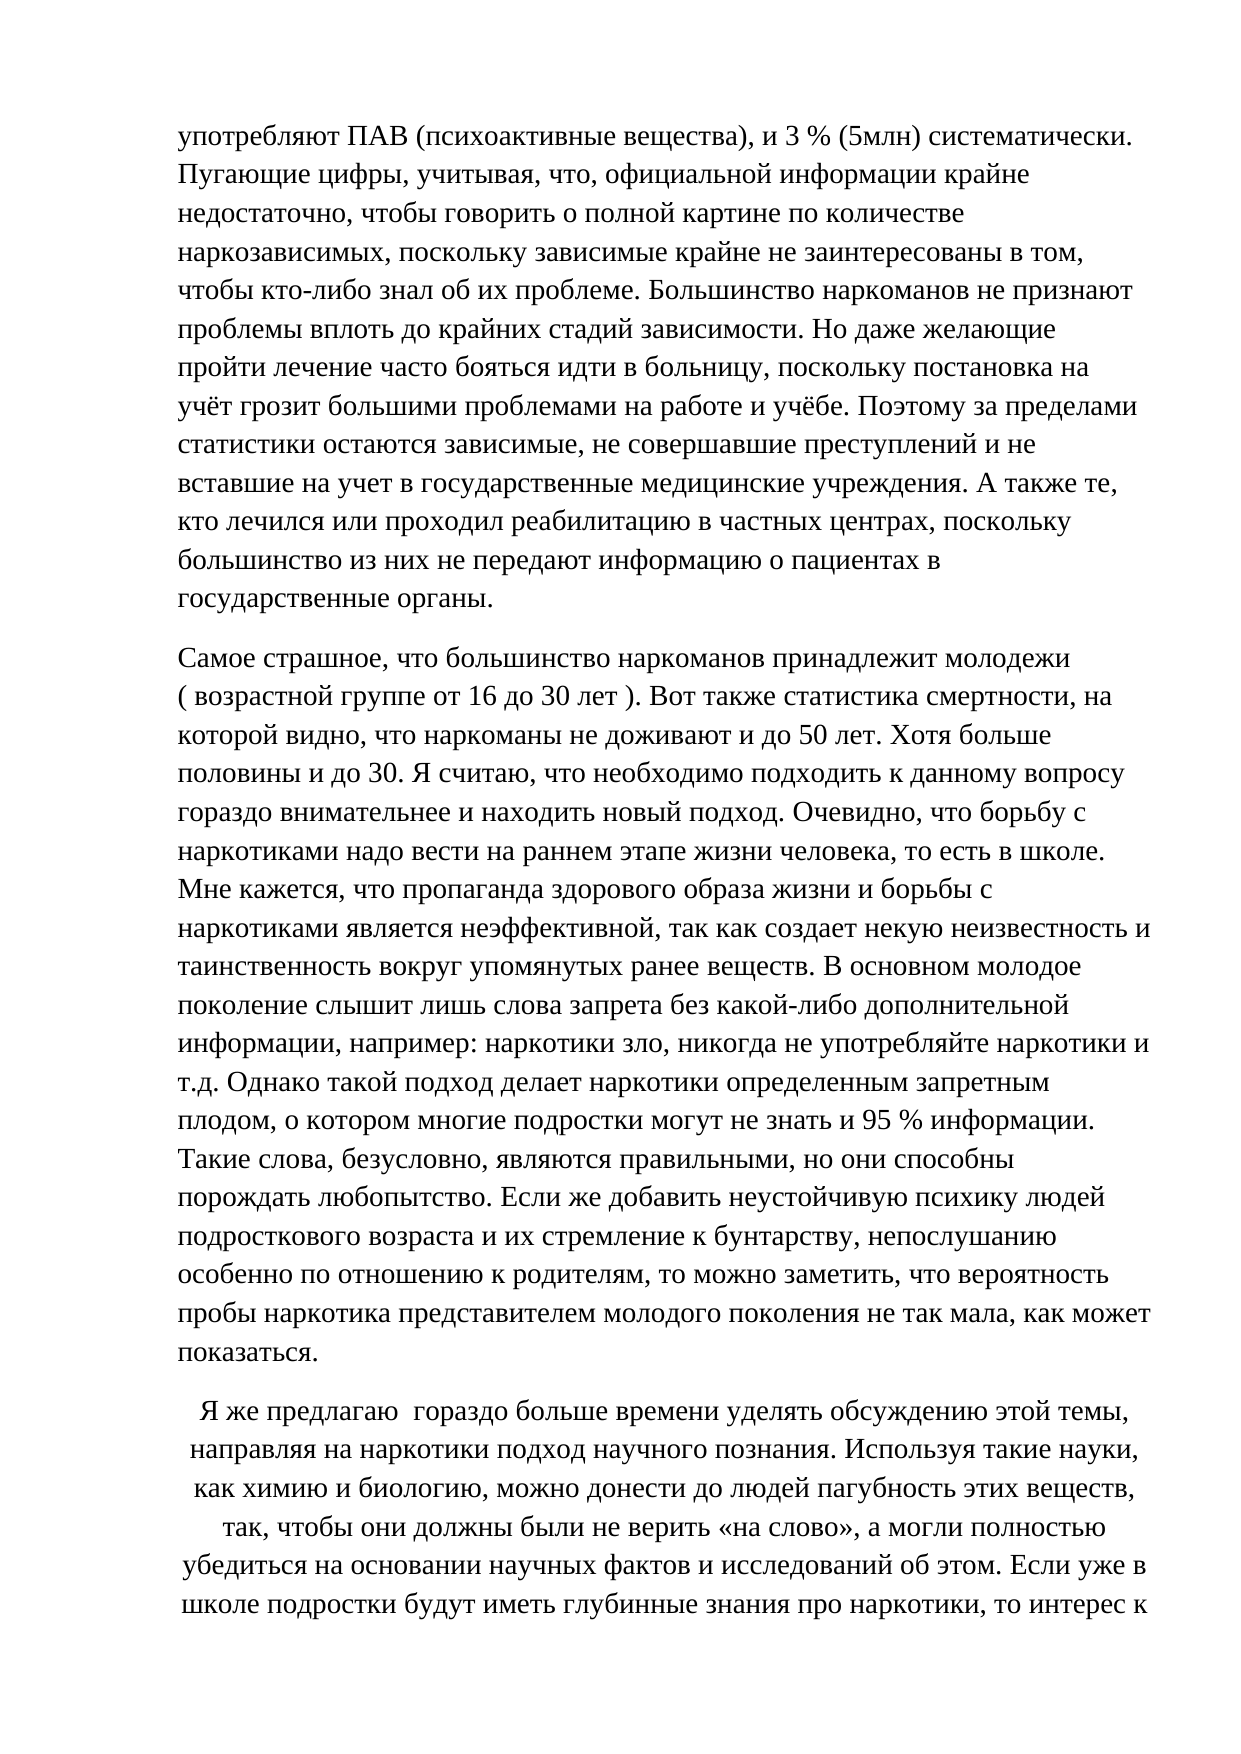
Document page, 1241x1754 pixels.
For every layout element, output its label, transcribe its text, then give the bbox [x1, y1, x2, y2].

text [177, 118, 1152, 614]
text Самое страшное, что большинство наркоманов принадлежит молодежи ( возрастной группе от 16 до 30 лет ). Вот также статистика смертности, на которой видно, что наркоманы не доживают и до 50 лет. Хотя больше половины и до 30. Я считаю, что необходимо подходить к данному вопросу гораздо внимательнее и находить новый подход. Очевидно, что борьбу с наркотиками надо вести на раннем этапе жизни человека, то есть в школе. Мне кажется, что пропаганда здорового образа жизни и борьбы с наркотиками является неэффективной, так как создает некую неизвестность и таинственность вокруг упомянутых ранее веществ. В основном молодое поколение слышит лишь слова запрета без какой-либо дополнительной информации, например: наркотики зло, никогда не употребляйте наркотики и т.д. Однако такой подход делает наркотики определенным запретным плодом, о котором многие подростки могут не знать и 95 % информации. Такие слова, безусловно, являются правильными, но они способны порождать любопытство. Если же добавить неустойчивую психику людей подросткового возраста и их стремление к бунтарству, непослушанию особенно по отношению к родителям, то можно заметить, что вероятность пробы наркотика представителем молодого поколения не так мала, как может показаться. [177, 640, 1152, 1367]
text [177, 1393, 1152, 1619]
